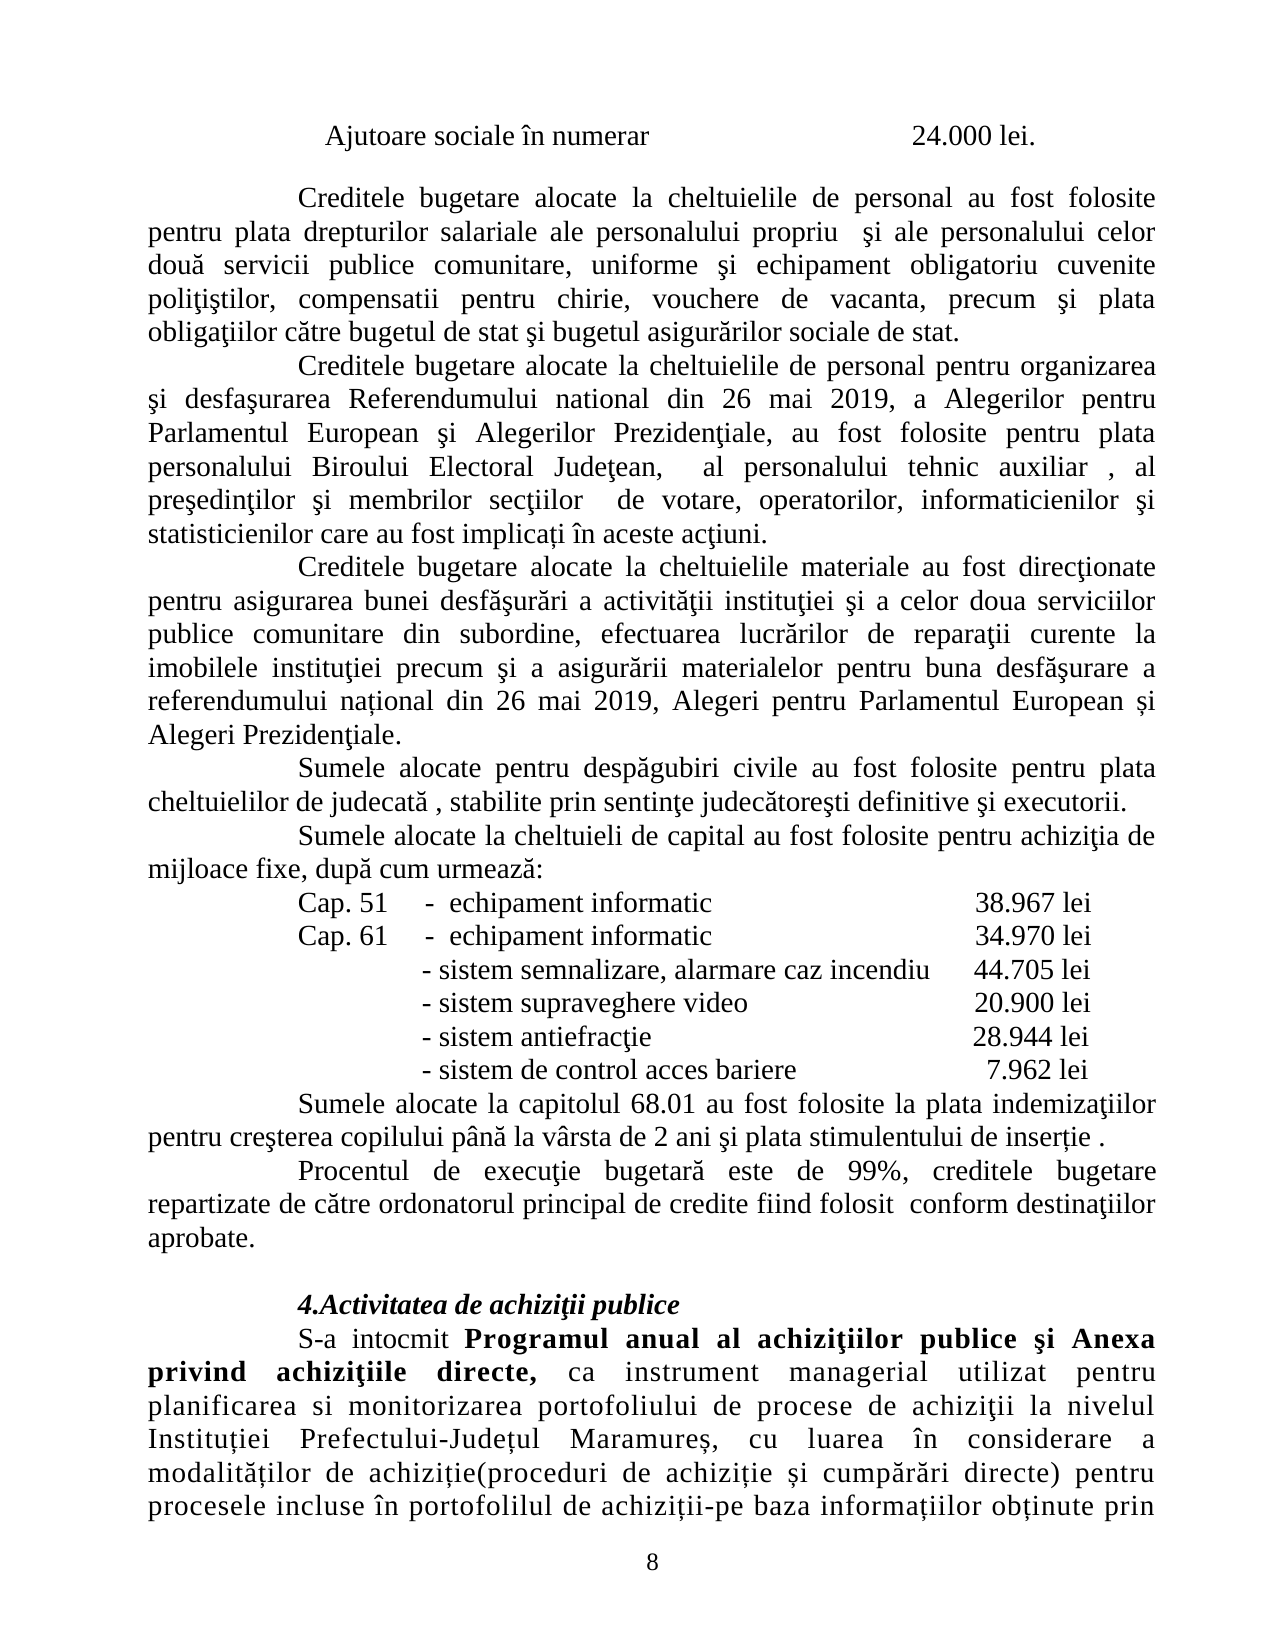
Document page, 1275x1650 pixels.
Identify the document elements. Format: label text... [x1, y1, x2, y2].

text 4.Activitatea de achiziţii publice [148, 1287, 1157, 1321]
text - sistem semnalizare, alarmare caz incendiu 44.705 lei [148, 952, 1157, 985]
text Procentul de execuţie bugetară este de 99%, creditele bugetare repartizate de către ordonatorul principal de credite fiind folosit conform destinaţiilor aprobate. [148, 1153, 1157, 1254]
text Sumele alocate pentru despăgubiri civile au fost folosite pentru plata cheltuielilor de judecată , stabilite prin sentinţe judecătoreşti definitive şi executorii. [148, 751, 1157, 818]
text Creditele bugetare alocate la cheltuielile materiale au fost direcţionate pentru asigurarea bunei desfăşurări a activităţii instituţiei şi a celor doua serviciilor publice comunitare din subordine, efectuarea lucrărilor de reparaţii curente la imobilele instituţiei precum şi a asigurării materialelor pentru buna desfăşurare a referendumului național din 26 mai 2019, Alegeri pentru Parlamentul European și Alegeri Prezidenţiale. [148, 549, 1157, 751]
text - sistem antiefracţie 28.944 lei [148, 1019, 1157, 1052]
text Sumele alocate la cheltuieli de capital au fost folosite pentru achiziţia de mijloace fixe, după cum urmează: [148, 818, 1157, 885]
text Cap. 51 - echipament informatic 38.967 lei [148, 885, 1157, 918]
text Sumele alocate la capitolul 68.01 au fost folosite la plata indemizaţiilor pentru creşterea copilului până la vârsta de 2 ani şi plata stimulentului de inserție . [148, 1086, 1157, 1153]
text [148, 1321, 1157, 1522]
text - sistem supraveghere video 20.900 lei [148, 985, 1157, 1019]
text Cap. 61 - echipament informatic 34.970 lei [148, 918, 1157, 952]
text - sistem de control acces bariere 7.962 lei [148, 1052, 1157, 1086]
text Ajutoare sociale în numerar 24.000 lei. [148, 118, 1157, 152]
text Creditele bugetare alocate la cheltuielile de personal pentru organizarea şi desfaşurarea Referendumului national din 26 mai 2019, a Alegerilor pentru Parlamentul European şi Alegerilor Prezidenţiale, au fost folosite pentru plata personalului Biroului Electoral Judeţean, al personalului tehnic auxiliar , al preşedinţilor şi membrilor secţiilor de votare, operatorilor, informaticienilor şi statisticienilor care au fost implicați în aceste acţiuni. [148, 348, 1157, 549]
text Creditele bugetare alocate la cheltuielile de personal au fost folosite pentru plata drepturilor salariale ale personalului propriu şi ale personalului celor două servicii publice comunitare, uniforme şi echipament obligatoriu cuvenite poliţiştilor, compensatii pentru chirie, vouchere de vacanta, precum şi plata obligaţiilor către bugetul de stat şi bugetul asigurărilor sociale de stat. [148, 180, 1157, 348]
